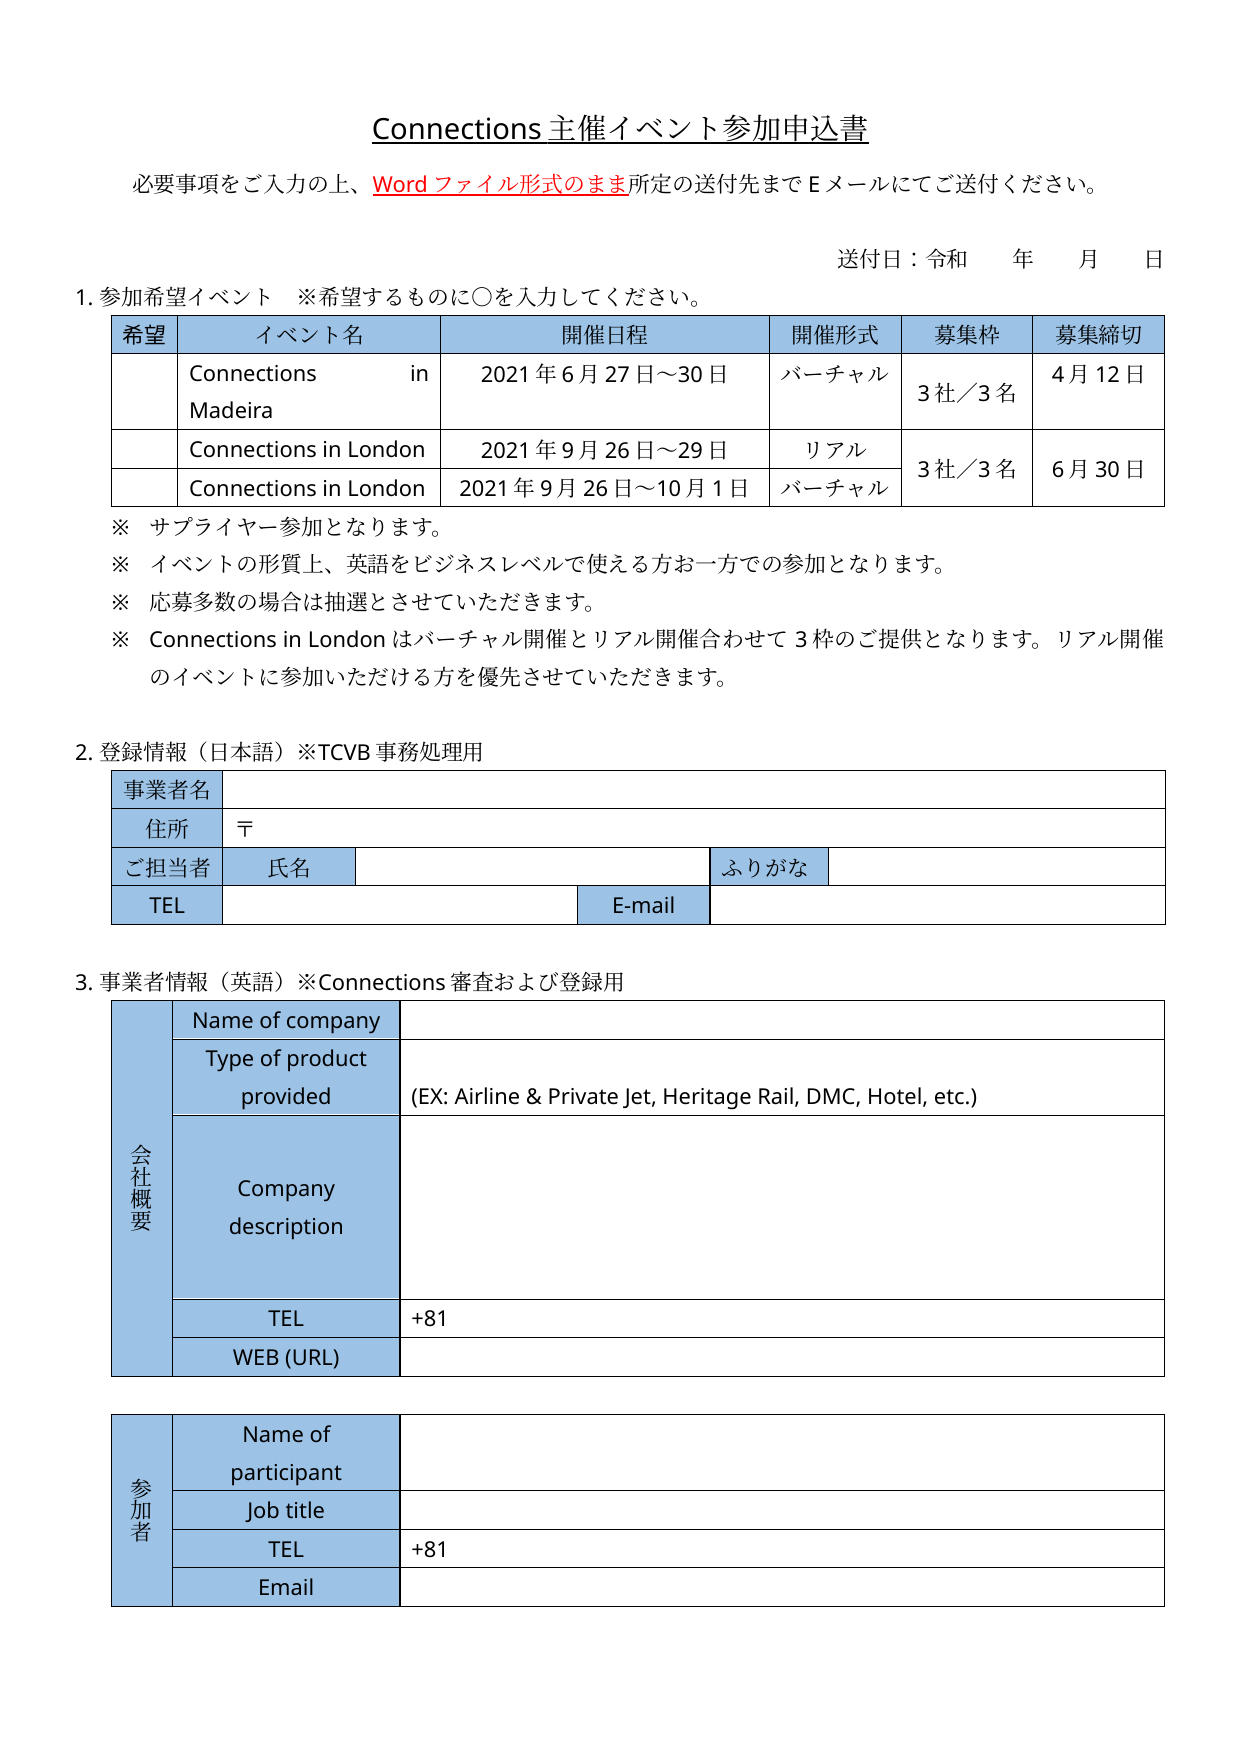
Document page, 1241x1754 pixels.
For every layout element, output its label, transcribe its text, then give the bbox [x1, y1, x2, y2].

table_header [401, 1415, 1164, 1490]
list サプライヤー参加となります。 [111, 507, 1165, 545]
table_header Name of participant [173, 1415, 399, 1490]
table_cell Email [173, 1568, 399, 1606]
table_cell Type of product provided [173, 1040, 399, 1114]
table_cell [711, 886, 1165, 924]
table_header 事業者名 [112, 771, 222, 808]
table_cell 4月12日 [1033, 354, 1164, 429]
table_cell [401, 1568, 1164, 1606]
list 応募多数の場合は抽選とさせていただきます。 [111, 582, 1165, 620]
table_header 希望 [112, 316, 177, 353]
table_cell [401, 1491, 1164, 1529]
table_cell Company description [173, 1116, 399, 1298]
table_cell Connections in Madeira [178, 354, 440, 429]
table_cell TEL [112, 886, 222, 924]
table_cell Job title [173, 1491, 399, 1529]
table_cell [401, 1338, 1164, 1376]
table_cell 6月30日 [1033, 430, 1164, 506]
table_cell 3社／3名 [902, 354, 1032, 429]
table_header 募集締切 [1033, 316, 1164, 353]
table_cell (EX: Airline & Private Jet, Heritage Rail, DMC, Hotel, etc.) [401, 1040, 1164, 1114]
table_cell 2021年9月26日～29日 [441, 430, 769, 468]
table_cell 3社／3名 [902, 430, 1032, 506]
text 3. 事業者情報（英語）※Connections審査および登録用 [75, 962, 1165, 1000]
table_header 開催日程 [441, 316, 769, 353]
list Connections in Londonはバーチャル開催とリアル開催合わせて3枠のご提供となります。リアル開催のイベントに参加いただける方を優先させていただきます。 [111, 620, 1165, 695]
table_cell 2021年6月27日～30日 [441, 354, 769, 429]
table_header [223, 771, 1165, 808]
text Connections主催イベント参加申込書 [75, 89, 1165, 164]
table_cell 〒 [223, 809, 1165, 847]
table_cell [401, 1116, 1164, 1298]
table_header イベント名 [178, 316, 440, 353]
table_cell 住所 [112, 809, 222, 847]
table_cell Connections in London [178, 430, 440, 468]
table_header 会社概要 [112, 1001, 172, 1376]
text 必要事項をご入力の上、Wordファイル形式のまま所定の送付先までEメールにてご送付ください。 [75, 164, 1165, 202]
table_cell [356, 848, 709, 885]
text 送付日：令和 年 月 日 [75, 239, 1165, 277]
table_header 募集枠 [902, 316, 1032, 353]
table_cell ふりがな [711, 848, 828, 885]
table_cell TEL [173, 1530, 399, 1567]
table_cell Connections in London [178, 469, 440, 506]
table_cell [112, 430, 177, 468]
table_header [401, 1001, 1164, 1038]
table_header 開催形式 [770, 316, 901, 353]
table_cell バーチャル [770, 354, 901, 429]
table_cell E-mail [578, 886, 709, 924]
list イベントの形質上、英語をビジネスレベルで使える方お一方での参加となります。 [111, 545, 1165, 582]
table_cell [112, 354, 177, 429]
table_cell リアル [770, 430, 901, 468]
table_header Name of company [173, 1001, 399, 1038]
table_cell バーチャル [770, 469, 901, 506]
table_cell [829, 848, 1165, 885]
table_cell 2021年9月26日～10月1日 [441, 469, 769, 506]
table_header 参加者 [112, 1415, 172, 1606]
table_cell 氏名 [223, 848, 355, 885]
table_cell [112, 469, 177, 506]
table_cell +81 [401, 1530, 1164, 1567]
table_cell WEB (URL) [173, 1338, 399, 1376]
text 1. 参加希望イベント ※希望するものに○を入力してください。 [75, 277, 1165, 314]
text 2. 登録情報（日本語）※TCVB事務処理用 [75, 732, 1165, 770]
table_cell +81 [401, 1300, 1164, 1337]
table_cell [223, 886, 577, 924]
table_cell TEL [173, 1300, 399, 1337]
table_cell ご担当者 [112, 848, 222, 885]
